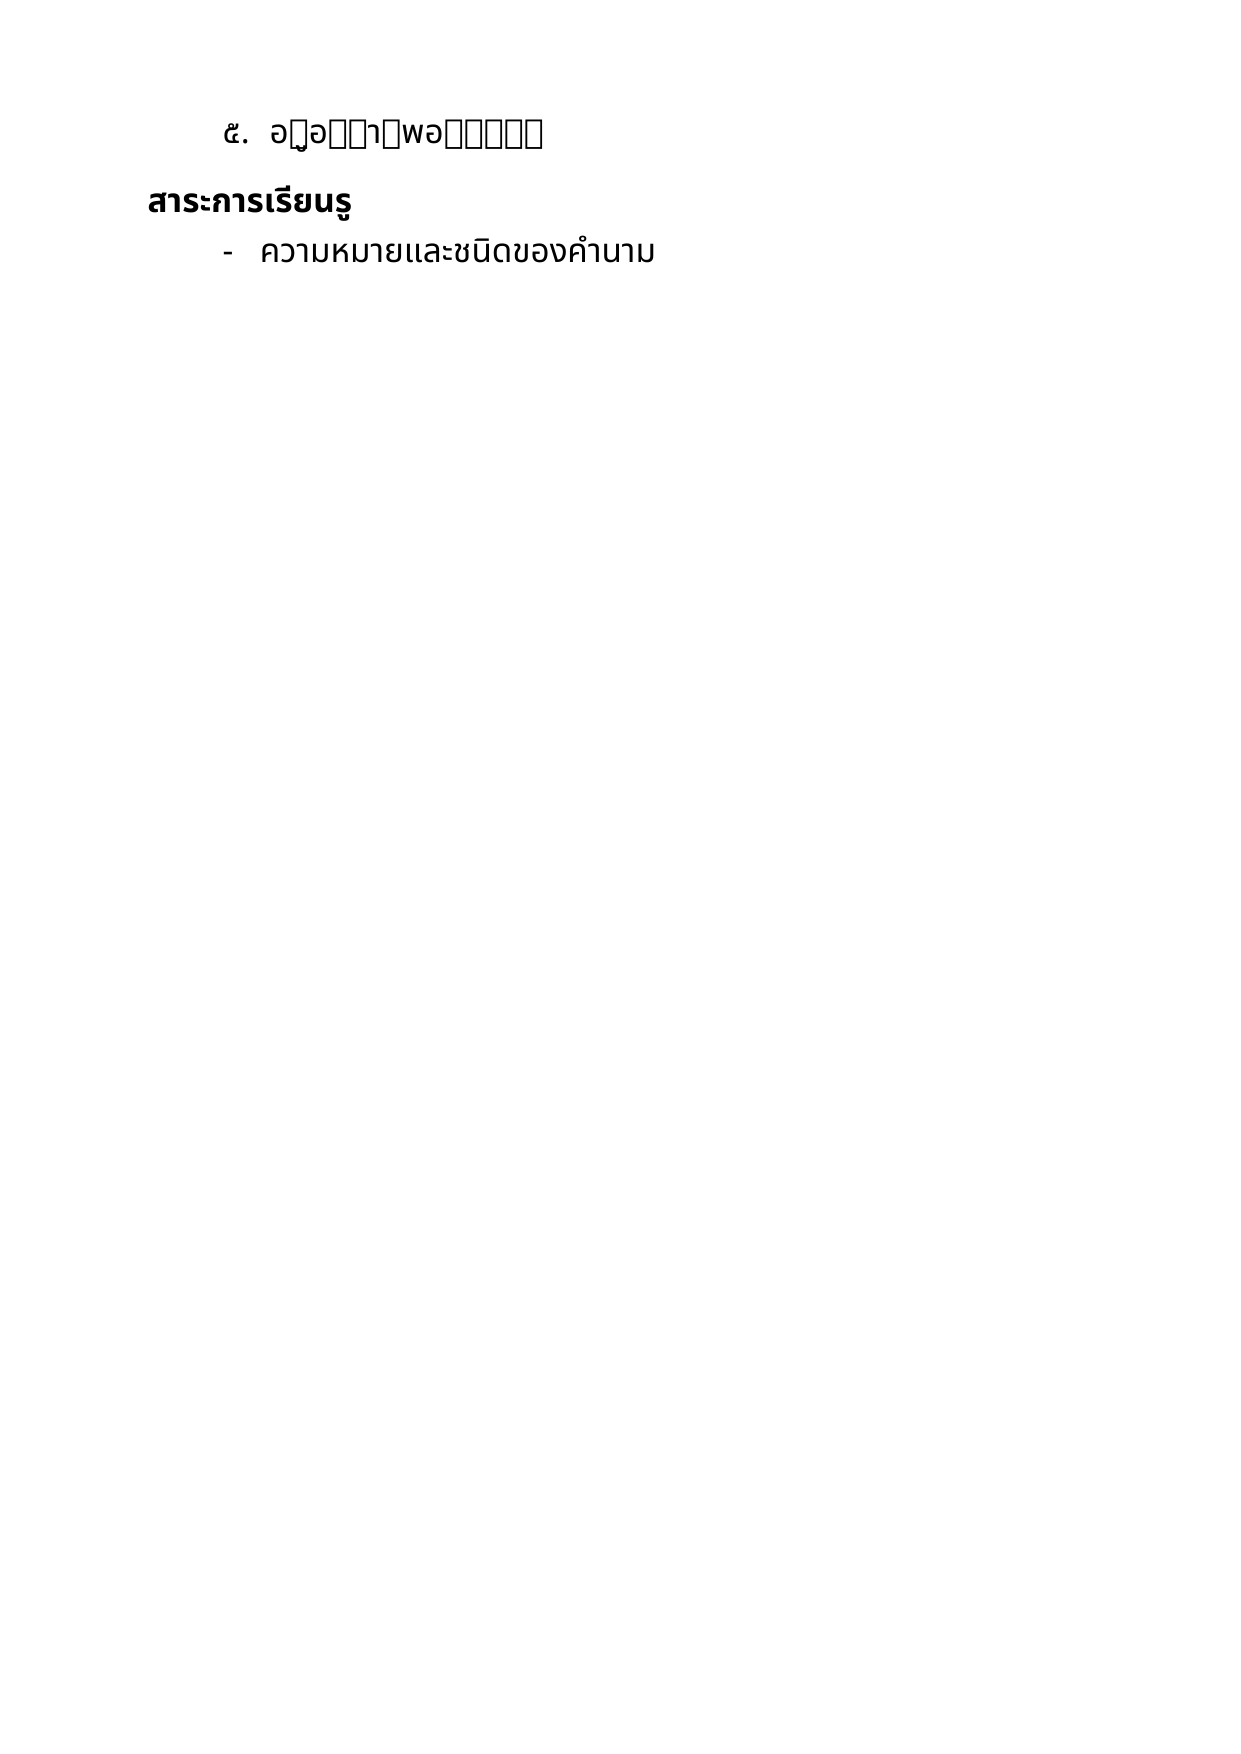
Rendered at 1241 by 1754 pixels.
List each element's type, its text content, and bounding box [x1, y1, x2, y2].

subtitle สาระการเรียนรู [147, 182, 1134, 221]
text - ความหมายและชนิดของคํานาม [222, 227, 1134, 272]
text ๕. อยูอยางพอเพียง [222, 108, 1134, 154]
